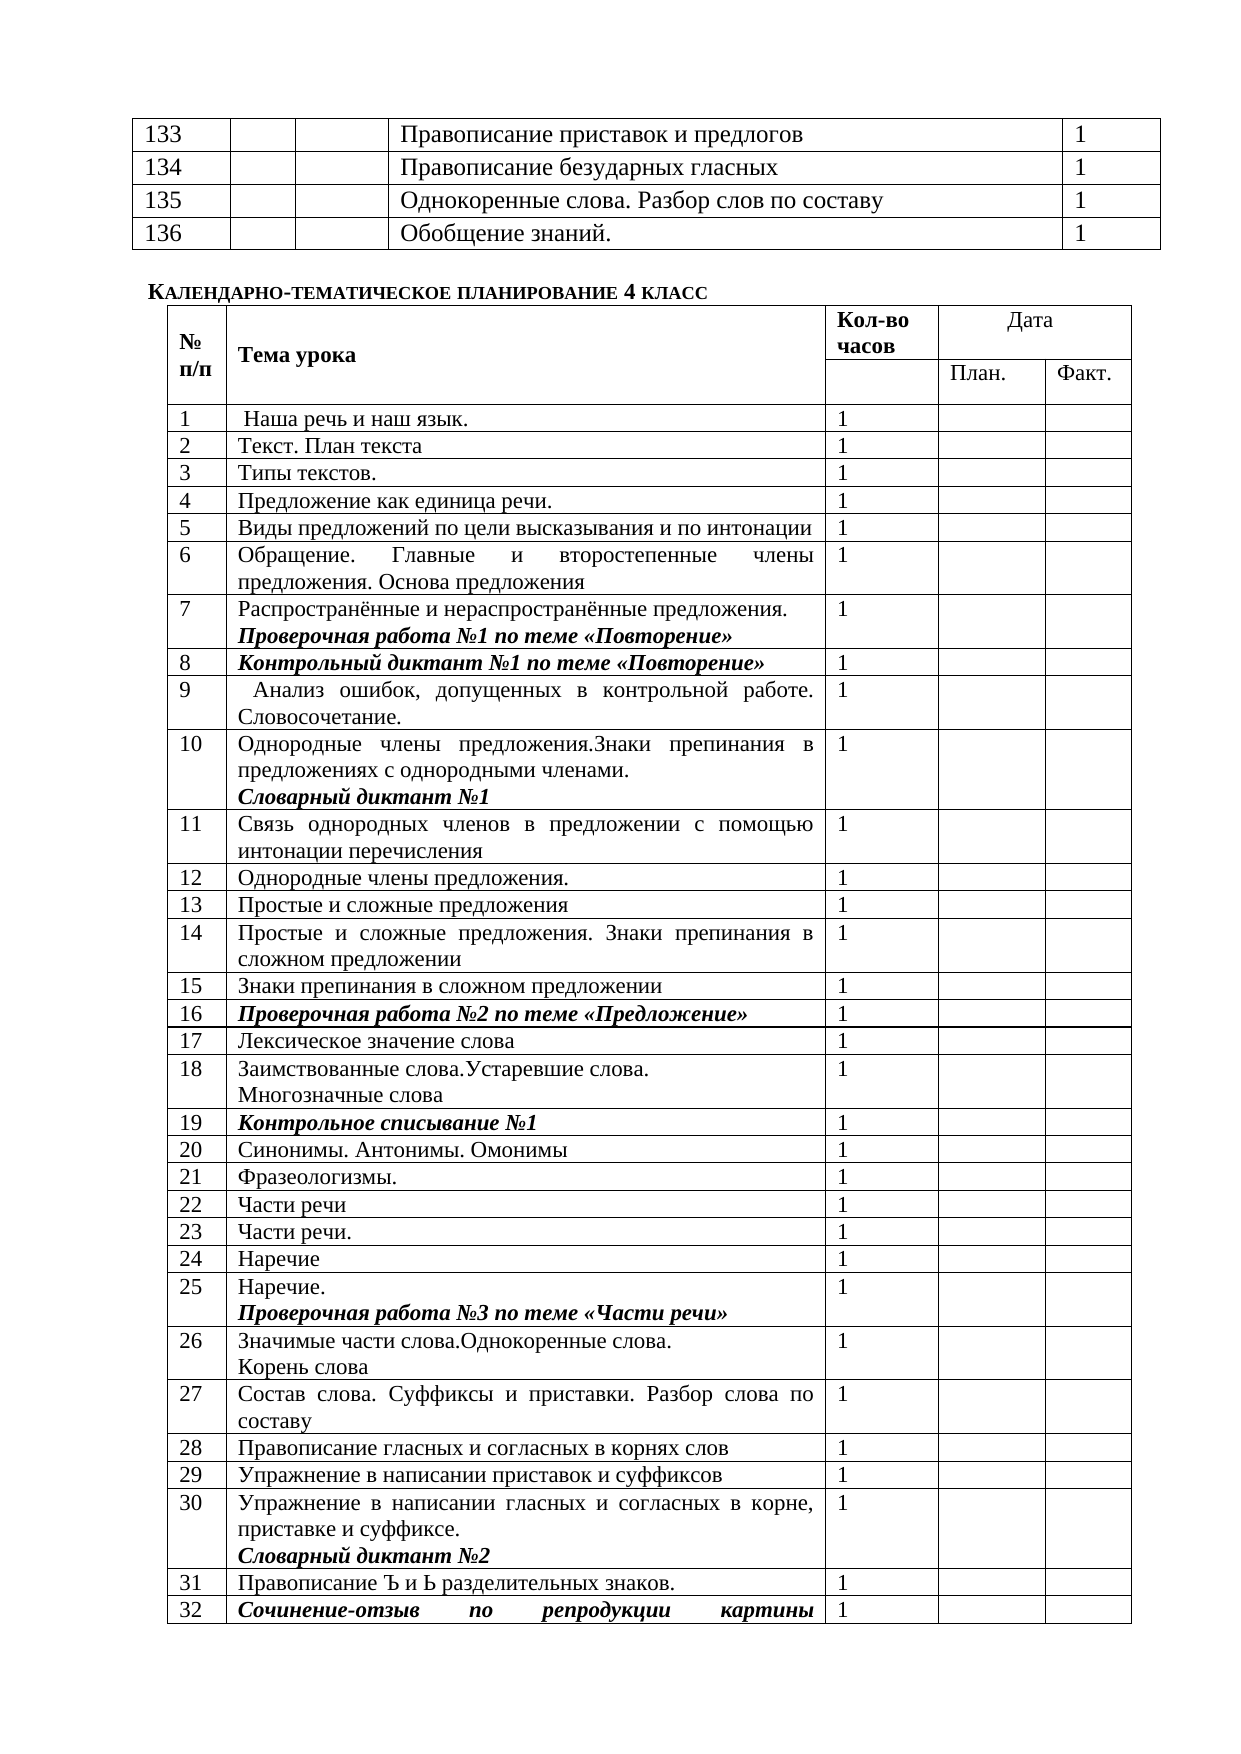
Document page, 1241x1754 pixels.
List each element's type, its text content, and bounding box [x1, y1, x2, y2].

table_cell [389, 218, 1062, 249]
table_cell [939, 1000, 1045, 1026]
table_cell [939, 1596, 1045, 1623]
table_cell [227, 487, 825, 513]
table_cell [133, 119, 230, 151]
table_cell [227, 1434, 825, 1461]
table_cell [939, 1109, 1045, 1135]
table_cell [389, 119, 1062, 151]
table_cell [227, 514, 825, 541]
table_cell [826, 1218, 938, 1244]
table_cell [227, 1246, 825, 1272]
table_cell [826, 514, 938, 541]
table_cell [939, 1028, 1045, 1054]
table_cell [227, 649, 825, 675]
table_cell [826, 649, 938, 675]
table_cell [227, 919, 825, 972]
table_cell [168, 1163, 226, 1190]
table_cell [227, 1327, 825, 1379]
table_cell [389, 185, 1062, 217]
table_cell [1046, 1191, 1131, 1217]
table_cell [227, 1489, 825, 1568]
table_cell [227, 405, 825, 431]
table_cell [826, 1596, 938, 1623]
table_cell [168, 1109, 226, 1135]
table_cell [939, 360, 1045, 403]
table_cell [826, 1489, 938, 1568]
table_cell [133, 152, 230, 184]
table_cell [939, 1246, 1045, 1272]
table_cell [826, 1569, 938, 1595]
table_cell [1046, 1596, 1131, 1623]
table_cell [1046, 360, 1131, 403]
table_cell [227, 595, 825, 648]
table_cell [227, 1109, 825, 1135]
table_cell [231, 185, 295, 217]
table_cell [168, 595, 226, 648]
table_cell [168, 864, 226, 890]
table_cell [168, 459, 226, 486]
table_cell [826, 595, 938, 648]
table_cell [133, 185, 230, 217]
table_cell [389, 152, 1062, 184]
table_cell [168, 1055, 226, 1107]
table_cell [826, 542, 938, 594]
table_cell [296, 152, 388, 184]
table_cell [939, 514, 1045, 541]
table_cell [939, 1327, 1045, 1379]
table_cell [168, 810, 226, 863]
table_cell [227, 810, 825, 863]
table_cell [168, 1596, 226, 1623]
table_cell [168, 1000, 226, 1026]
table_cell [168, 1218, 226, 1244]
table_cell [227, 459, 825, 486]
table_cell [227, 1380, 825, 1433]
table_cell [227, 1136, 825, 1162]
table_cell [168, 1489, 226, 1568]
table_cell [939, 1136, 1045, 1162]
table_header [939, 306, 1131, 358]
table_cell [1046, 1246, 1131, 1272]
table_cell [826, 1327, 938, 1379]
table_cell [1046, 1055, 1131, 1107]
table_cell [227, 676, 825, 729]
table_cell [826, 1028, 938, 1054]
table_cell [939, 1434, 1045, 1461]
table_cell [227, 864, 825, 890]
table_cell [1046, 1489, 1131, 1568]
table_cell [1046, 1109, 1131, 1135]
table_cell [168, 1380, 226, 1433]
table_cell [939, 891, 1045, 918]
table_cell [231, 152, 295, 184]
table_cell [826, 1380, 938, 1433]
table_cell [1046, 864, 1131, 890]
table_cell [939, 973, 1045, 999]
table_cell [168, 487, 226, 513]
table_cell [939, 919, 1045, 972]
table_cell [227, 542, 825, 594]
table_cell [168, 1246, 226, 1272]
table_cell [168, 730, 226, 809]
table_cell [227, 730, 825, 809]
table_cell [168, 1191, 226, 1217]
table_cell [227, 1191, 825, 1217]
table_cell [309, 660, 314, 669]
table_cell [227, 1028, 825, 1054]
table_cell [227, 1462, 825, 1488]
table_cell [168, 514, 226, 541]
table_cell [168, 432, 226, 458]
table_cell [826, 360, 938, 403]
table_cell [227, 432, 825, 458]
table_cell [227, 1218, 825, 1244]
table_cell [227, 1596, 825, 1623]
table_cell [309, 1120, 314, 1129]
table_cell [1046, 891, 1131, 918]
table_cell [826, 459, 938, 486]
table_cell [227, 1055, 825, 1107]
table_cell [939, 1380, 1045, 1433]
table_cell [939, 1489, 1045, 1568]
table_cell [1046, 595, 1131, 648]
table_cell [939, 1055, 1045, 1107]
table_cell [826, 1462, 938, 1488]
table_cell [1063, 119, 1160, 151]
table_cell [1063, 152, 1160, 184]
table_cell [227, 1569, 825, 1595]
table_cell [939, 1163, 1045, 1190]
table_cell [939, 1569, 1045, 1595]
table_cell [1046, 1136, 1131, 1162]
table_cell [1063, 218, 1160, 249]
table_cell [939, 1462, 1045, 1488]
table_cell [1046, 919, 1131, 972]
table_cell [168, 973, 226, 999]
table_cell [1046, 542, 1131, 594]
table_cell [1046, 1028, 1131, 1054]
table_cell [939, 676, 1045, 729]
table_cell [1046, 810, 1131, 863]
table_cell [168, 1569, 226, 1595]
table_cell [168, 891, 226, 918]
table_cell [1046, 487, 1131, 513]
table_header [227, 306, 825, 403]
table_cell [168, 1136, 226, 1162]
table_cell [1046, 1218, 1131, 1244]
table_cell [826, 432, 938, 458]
text Календарно-тематическое планирование 4 класс [148, 278, 1152, 305]
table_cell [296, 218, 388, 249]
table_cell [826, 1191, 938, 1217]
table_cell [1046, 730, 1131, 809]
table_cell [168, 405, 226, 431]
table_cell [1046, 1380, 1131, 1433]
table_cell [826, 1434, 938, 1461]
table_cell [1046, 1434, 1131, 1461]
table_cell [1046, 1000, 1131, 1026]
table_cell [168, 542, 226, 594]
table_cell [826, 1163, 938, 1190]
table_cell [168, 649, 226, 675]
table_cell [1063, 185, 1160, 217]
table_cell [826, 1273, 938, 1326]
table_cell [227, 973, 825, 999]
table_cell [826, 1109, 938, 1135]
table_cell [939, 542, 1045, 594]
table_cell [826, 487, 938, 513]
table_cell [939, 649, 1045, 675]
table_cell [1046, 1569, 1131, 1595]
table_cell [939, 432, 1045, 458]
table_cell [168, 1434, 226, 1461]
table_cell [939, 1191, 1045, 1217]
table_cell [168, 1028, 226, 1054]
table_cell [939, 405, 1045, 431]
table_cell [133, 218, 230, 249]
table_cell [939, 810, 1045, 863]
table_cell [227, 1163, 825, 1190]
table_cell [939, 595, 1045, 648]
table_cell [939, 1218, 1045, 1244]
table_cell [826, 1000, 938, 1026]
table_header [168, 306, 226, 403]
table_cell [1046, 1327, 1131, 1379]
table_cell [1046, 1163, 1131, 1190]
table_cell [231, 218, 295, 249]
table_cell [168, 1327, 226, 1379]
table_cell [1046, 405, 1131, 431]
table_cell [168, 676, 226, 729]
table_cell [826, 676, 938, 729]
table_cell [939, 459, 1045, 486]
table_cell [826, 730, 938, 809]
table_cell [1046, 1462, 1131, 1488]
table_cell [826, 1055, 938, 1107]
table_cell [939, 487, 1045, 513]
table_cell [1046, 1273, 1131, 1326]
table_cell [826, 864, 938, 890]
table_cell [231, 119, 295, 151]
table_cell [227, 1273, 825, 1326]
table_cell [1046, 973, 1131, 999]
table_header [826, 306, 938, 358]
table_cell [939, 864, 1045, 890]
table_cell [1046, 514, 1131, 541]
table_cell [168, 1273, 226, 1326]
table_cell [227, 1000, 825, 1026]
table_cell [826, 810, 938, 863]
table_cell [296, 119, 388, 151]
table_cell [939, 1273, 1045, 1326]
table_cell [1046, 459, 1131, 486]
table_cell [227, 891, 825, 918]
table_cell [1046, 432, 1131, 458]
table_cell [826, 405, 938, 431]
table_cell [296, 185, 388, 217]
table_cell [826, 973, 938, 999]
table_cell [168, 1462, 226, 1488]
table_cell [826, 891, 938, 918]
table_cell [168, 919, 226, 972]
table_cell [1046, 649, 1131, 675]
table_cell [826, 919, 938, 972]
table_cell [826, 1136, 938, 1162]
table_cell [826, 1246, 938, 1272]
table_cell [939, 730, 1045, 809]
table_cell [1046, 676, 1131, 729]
